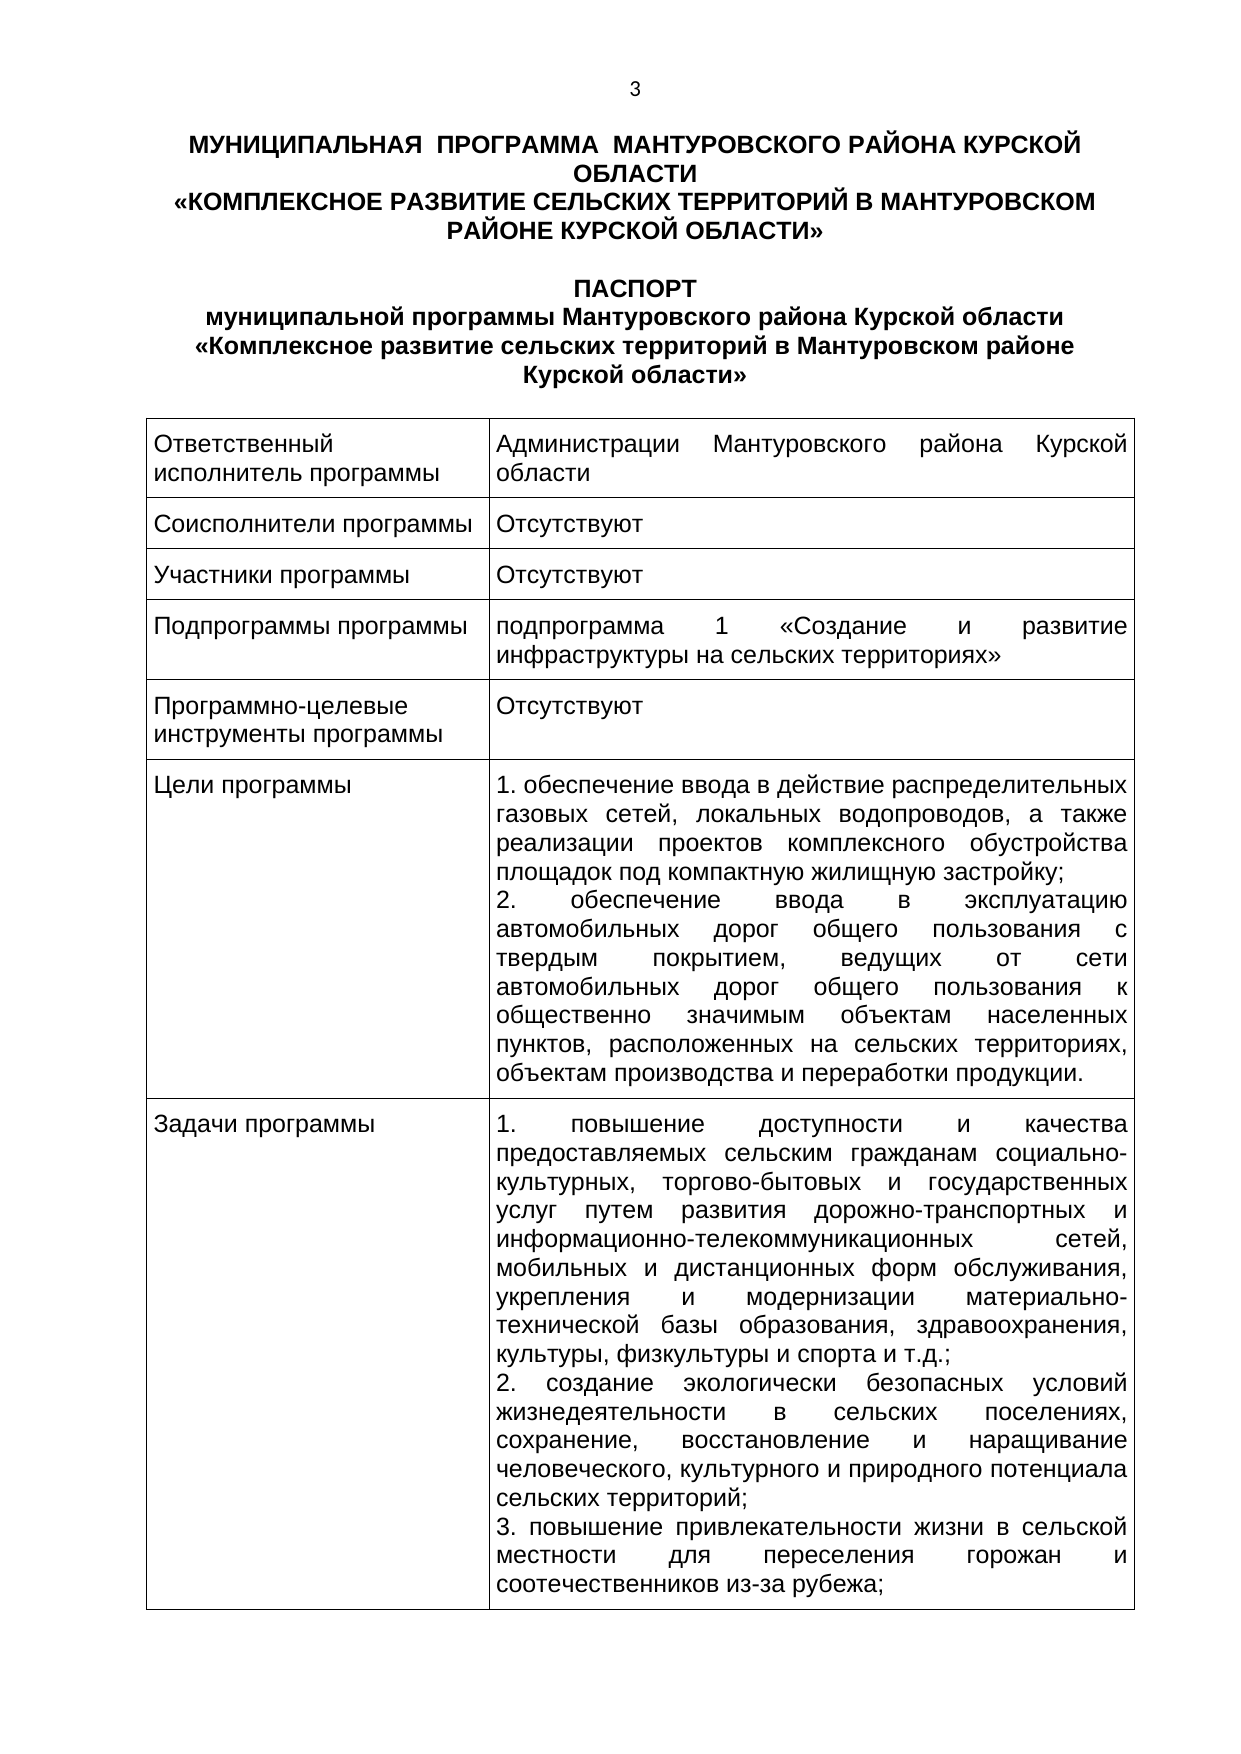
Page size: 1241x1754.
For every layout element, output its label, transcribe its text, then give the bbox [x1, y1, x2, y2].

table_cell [490, 1099, 1134, 1608]
table_cell Подпрограммы программы [147, 600, 489, 679]
table_header Ответственный исполнитель программы [147, 419, 489, 497]
title МУНИЦИПАЛЬНАЯ ПРОГРАММА МАНТУРОВСКОГО РАЙОНА КУРСКОЙ ОБЛАСТИ [159, 130, 1110, 187]
title «КОМПЛЕКСНОЕ РАЗВИТИЕ СЕЛЬСКИХ ТЕРРИТОРИЙ В МАНТУРОВСКОМ РАЙОНЕ КУРСКОЙ ОБЛАСТИ» [159, 187, 1110, 245]
table_cell подпрограмма 1 «Создание и развитие инфраструктуры на сельских территориях» [490, 600, 1134, 679]
table_cell Отсутствуют [490, 498, 1134, 548]
table_cell Отсутствуют [490, 549, 1134, 599]
table_cell Задачи программы [147, 1099, 489, 1608]
table_cell Программно-целевые инструменты программы [147, 680, 489, 759]
title ПАСПОРТ [159, 274, 1110, 302]
title муниципальной программы Мантуровского района Курской области [159, 302, 1110, 331]
table_cell 1. обеспечение ввода в действие распределительных газовых сетей, локальных водопроводов, а также реализации проектов комплексного обустройства площадок под компактную жилищную застройку; 2. обеспечение ввода в эксплуатацию автомобильных дорог общего пользования с твердым покрытием, ведущих от сети автомобильных дорог общего пользования к общественно значимым объектам населенных пунктов, расположенных на сельских территориях, объектам производства и переработки продукции. [490, 760, 1134, 1097]
table_header Администрации Мантуровского района Курской области [490, 419, 1134, 497]
table_cell Соисполнители программы [147, 498, 489, 548]
table_cell Участники программы [147, 549, 489, 599]
table_cell Отсутствуют [490, 680, 1134, 759]
table_cell Цели программы [147, 760, 489, 1097]
title «Комплексное развитие сельских территорий в Мантуровском районе Курской области» [159, 331, 1110, 389]
